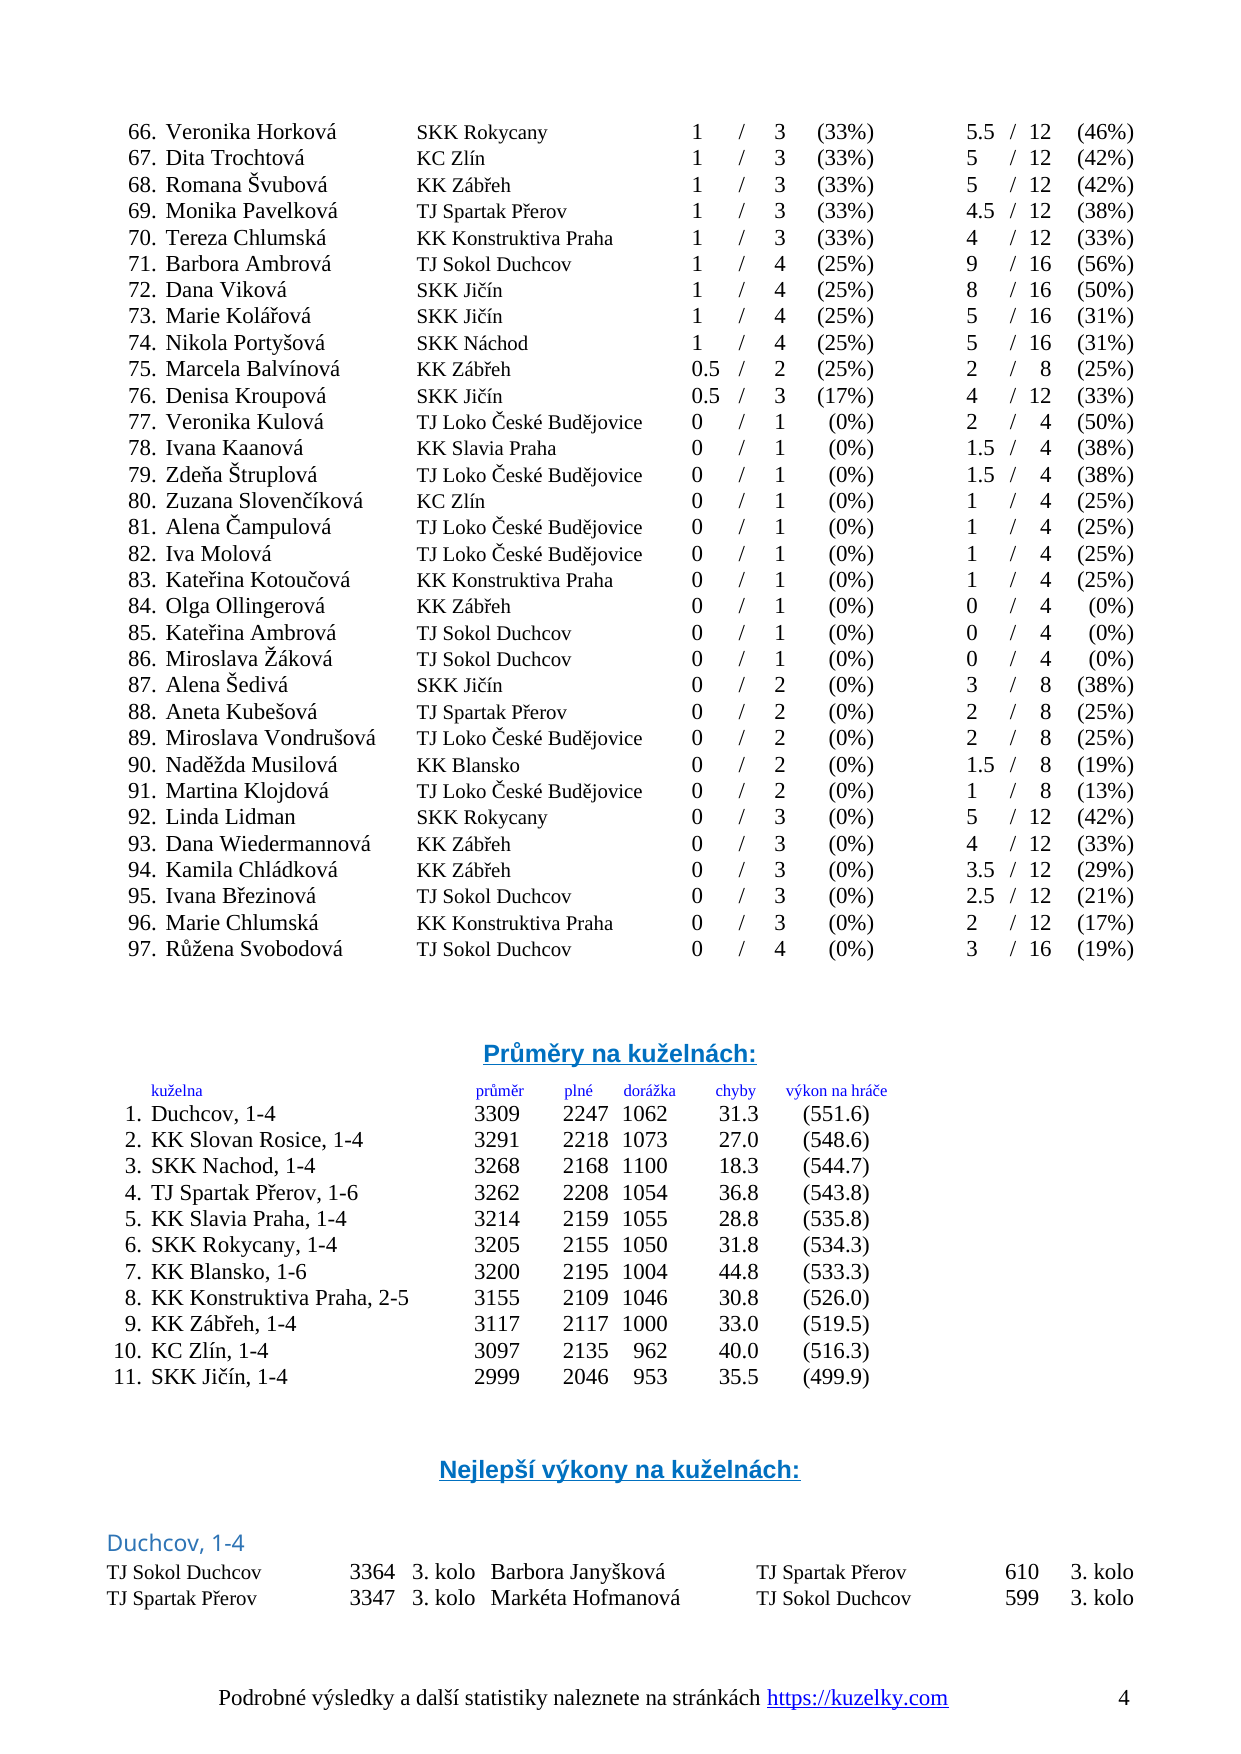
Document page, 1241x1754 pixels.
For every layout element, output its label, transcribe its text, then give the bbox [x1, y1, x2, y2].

text 76. Denisa Kroupová SKK Jičín 0.5 / 3 (17%) 4 / 12 (33%) [106, 382, 1134, 408]
text 82. Iva Molová TJ Loko České Budějovice 0 / 1 (0%) 1 / 4 (25%) [106, 540, 1134, 566]
text 92. Linda Lidman SKK Rokycany 0 / 3 (0%) 5 / 12 (42%) [106, 803, 1134, 830]
text 91. Martina Klojdová TJ Loko České Budějovice 0 / 2 (0%) 1 / 8 (13%) [106, 777, 1134, 803]
text 78. Ivana Kaanová KK Slavia Praha 0 / 1 (0%) 1.5 / 4 (38%) [106, 434, 1134, 461]
text TJ Sokol Duchcov 3364 3. kolo Barbora Janyšková TJ Spartak Přerov 610 3. kolo [106, 1558, 1134, 1584]
text 69. Monika Pavelková TJ Spartak Přerov 1 / 3 (33%) 4.5 / 12 (38%) [106, 197, 1134, 223]
text 3. SKK Nachod, 1-4 3268 2168 1100 18.3 (544.7) [106, 1152, 1134, 1179]
text 66. Veronika Horková SKK Rokycany 1 / 3 (33%) 5.5 / 12 (46%) [106, 118, 1134, 144]
text 67. Dita Trochtová KC Zlín 1 / 3 (33%) 5 / 12 (42%) [106, 144, 1134, 171]
text 70. Tereza Chlumská KK Konstruktiva Praha 1 / 3 (33%) 4 / 12 (33%) [106, 223, 1134, 250]
text 2. KK Slovan Rosice, 1-4 3291 2218 1073 27.0 (548.6) [106, 1126, 1134, 1152]
text 1. Duchcov, 1-4 3309 2247 1062 31.3 (551.6) [106, 1099, 1134, 1126]
subtitle Duchcov, 1-4 [106, 1526, 1134, 1558]
text 7. KK Blansko, 1-6 3200 2195 1004 44.8 (533.3) [106, 1258, 1134, 1284]
text 95. Ivana Březinová TJ Sokol Duchcov 0 / 3 (0%) 2.5 / 12 (21%) [106, 882, 1134, 909]
text 90. Naděžda Musilová KK Blansko 0 / 2 (0%) 1.5 / 8 (19%) [106, 751, 1134, 777]
text 75. Marcela Balvínová KK Zábřeh 0.5 / 2 (25%) 2 / 8 (25%) [106, 355, 1134, 382]
text 94. Kamila Chládková KK Zábřeh 0 / 3 (0%) 3.5 / 12 (29%) [106, 856, 1134, 882]
text TJ Spartak Přerov 3347 3. kolo Markéta Hofmanová TJ Sokol Duchcov 599 3. kolo [106, 1584, 1134, 1610]
text 73. Marie Kolářová SKK Jičín 1 / 4 (25%) 5 / 16 (31%) [106, 303, 1134, 329]
text 81. Alena Čampulová TJ Loko České Budějovice 0 / 1 (0%) 1 / 4 (25%) [106, 513, 1134, 540]
text 10. KC Zlín, 1-4 3097 2135 962 40.0 (516.3) [106, 1337, 1134, 1363]
text Nejlepší výkony na kuželnách: [94, 1455, 1145, 1483]
text 79. Zdeňa Štruplová TJ Loko České Budějovice 0 / 1 (0%) 1.5 / 4 (38%) [106, 461, 1134, 487]
text 8. KK Konstruktiva Praha, 2-5 3155 2109 1046 30.8 (526.0) [106, 1284, 1134, 1310]
text 72. Dana Viková SKK Jičín 1 / 4 (25%) 8 / 16 (50%) [106, 276, 1134, 303]
text 80. Zuzana Slovenčíková KC Zlín 0 / 1 (0%) 1 / 4 (25%) [106, 487, 1134, 513]
text Průměry na kuželnách: [94, 1039, 1145, 1068]
text 74. Nikola Portyšová SKK Náchod 1 / 4 (25%) 5 / 16 (31%) [106, 329, 1134, 355]
text 93. Dana Wiedermannová KK Zábřeh 0 / 3 (0%) 4 / 12 (33%) [106, 830, 1134, 856]
text 96. Marie Chlumská KK Konstruktiva Praha 0 / 3 (0%) 2 / 12 (17%) [106, 909, 1134, 935]
text 88. Aneta Kubešová TJ Spartak Přerov 0 / 2 (0%) 2 / 8 (25%) [106, 698, 1134, 724]
text 77. Veronika Kulová TJ Loko České Budějovice 0 / 1 (0%) 2 / 4 (50%) [106, 408, 1134, 434]
text 86. Miroslava Žáková TJ Sokol Duchcov 0 / 1 (0%) 0 / 4 (0%) [106, 645, 1134, 672]
text 4. TJ Spartak Přerov, 1-6 3262 2208 1054 36.8 (543.8) [106, 1179, 1134, 1205]
text 9. KK Zábřeh, 1-4 3117 2117 1000 33.0 (519.5) [106, 1310, 1134, 1337]
text 85. Kateřina Ambrová TJ Sokol Duchcov 0 / 1 (0%) 0 / 4 (0%) [106, 619, 1134, 645]
text 87. Alena Šedivá SKK Jičín 0 / 2 (0%) 3 / 8 (38%) [106, 672, 1134, 698]
text 11. SKK Jičín, 1-4 2999 2046 953 35.5 (499.9) [106, 1363, 1134, 1389]
text 71. Barbora Ambrová TJ Sokol Duchcov 1 / 4 (25%) 9 / 16 (56%) [106, 250, 1134, 276]
text kuželna průměr plné dorážka chyby výkon na hráče [106, 1080, 1134, 1099]
text 68. Romana Švubová KK Zábřeh 1 / 3 (33%) 5 / 12 (42%) [106, 171, 1134, 197]
text 6. SKK Rokycany, 1-4 3205 2155 1050 31.8 (534.3) [106, 1231, 1134, 1258]
text 5. KK Slavia Praha, 1-4 3214 2159 1055 28.8 (535.8) [106, 1205, 1134, 1231]
text 89. Miroslava Vondrušová TJ Loko České Budějovice 0 / 2 (0%) 2 / 8 (25%) [106, 724, 1134, 751]
text 84. Olga Ollingerová KK Zábřeh 0 / 1 (0%) 0 / 4 (0%) [106, 592, 1134, 619]
text 97. Růžena Svobodová TJ Sokol Duchcov 0 / 4 (0%) 3 / 16 (19%) [106, 935, 1134, 961]
text 83. Kateřina Kotoučová KK Konstruktiva Praha 0 / 1 (0%) 1 / 4 (25%) [106, 566, 1134, 592]
